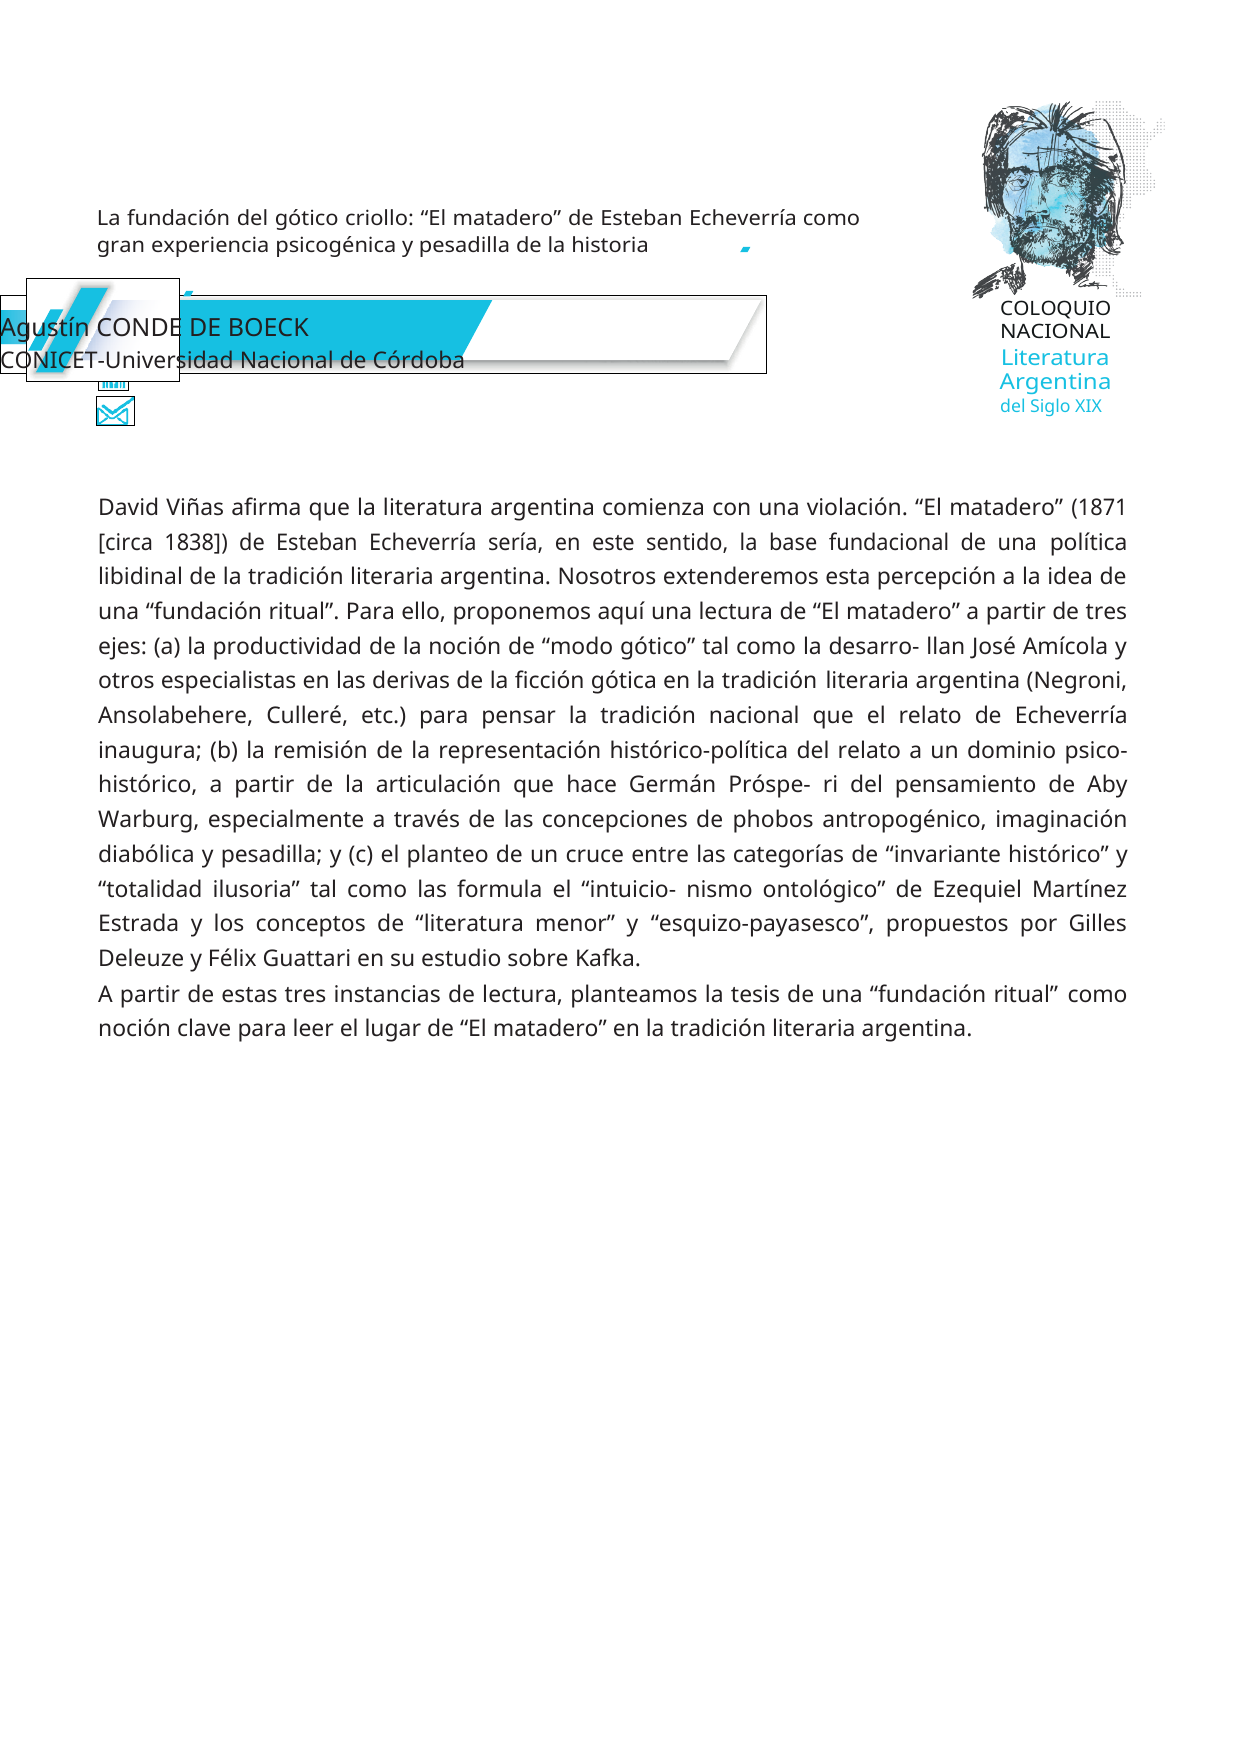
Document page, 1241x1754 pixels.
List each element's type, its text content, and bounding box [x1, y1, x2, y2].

picture [195, 361, 202, 367]
picture [342, 361, 349, 367]
picture [20, 324, 26, 334]
picture [180, 296, 766, 373]
picture [413, 361, 420, 367]
picture [1, 296, 26, 373]
picture [442, 361, 449, 367]
picture [97, 397, 134, 425]
picture [972, 101, 1165, 299]
text NACIONAL [1000, 320, 1201, 343]
picture [222, 361, 229, 367]
picture [289, 361, 297, 367]
text La fundación del gótico criollo: “El matadero” de Esteban Echeverría como gran experiencia psicogénica y pesadilla de la historia [97, 203, 861, 259]
picture [427, 361, 435, 367]
picture [99, 382, 128, 390]
text Literatura Argentina [999, 345, 1118, 396]
picture [27, 279, 179, 381]
picture [18, 353, 26, 366]
text David Viñas aﬁrma que la literatura argentina comienza con una violación. “El matadero” (1871 [circa 1838]) de Esteban Echeverría sería, en este sentido, la base fundacional de una política libidinal de la tradición literaria argentina. Nosotros extenderemos esta percepción a la idea de una “fundación ritual”. Para ello, proponemos aquí una lectura de “El matadero” a partir de tres ejes: (a) la productividad de la noción de “modo gótico” tal como la desarro- llan José Amícola y otros especialistas en las derivas de la ﬁcción gótica en la tradición literaria argentina (Negroni, Ansolabehere, Culleré, etc.) para pensar la tradición nacional que el relato de Echeverría inaugura; (b) la remisión de la representación histórico-política del relato a un dominio psico-histórico, a partir de la articulación que hace Germán Próspe- ri del pensamiento de Aby Warburg, especialmente a través de las concepciones de phobos antropogénico, imaginación diabólica y pesadilla; y (c) el planteo de un cruce entre las categorías de “invariante histórico” y “totalidad ilusoria” tal como las formula el “intuicio- nismo ontológico” de Ezequiel Martínez Estrada y los conceptos de “literatura menor” y “esquizo-payasesco”, propuestos por Gilles Deleuze y Félix Guattari en su estudio sobre Kafka. [98, 491, 1127, 973]
text A partir de estas tres instancias de lectura, planteamos la tesis de una “fundación ritual” como noción clave para leer el lugar de “El matadero” en la tradición literaria argentina. [98, 977, 1127, 1043]
text del Siglo XIX [1000, 396, 1201, 417]
picture [390, 361, 398, 367]
text COLOQUIO [1000, 296, 1201, 320]
